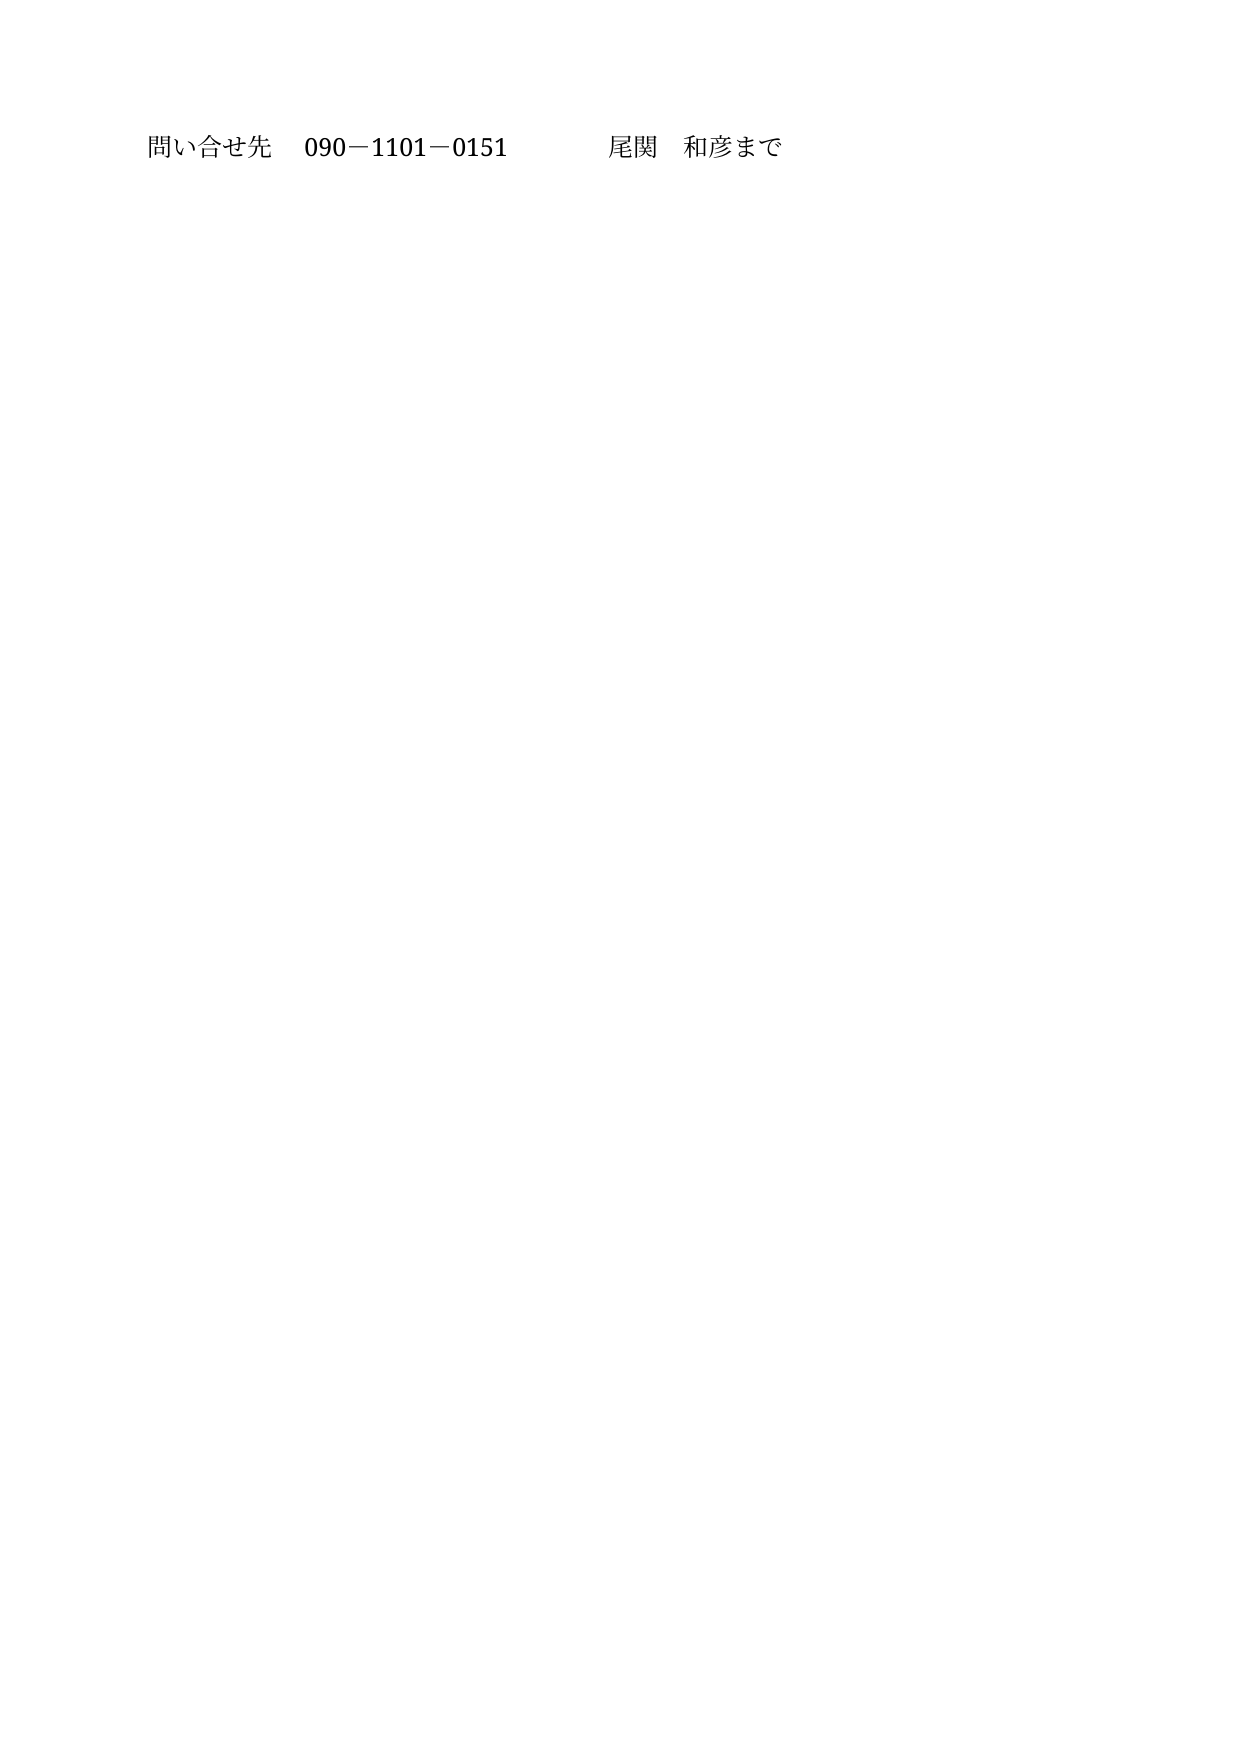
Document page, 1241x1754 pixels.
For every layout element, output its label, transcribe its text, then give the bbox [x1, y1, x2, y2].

text 問い合せ先 090－1101－0151 尾関 和彦まで [148, 127, 1092, 164]
